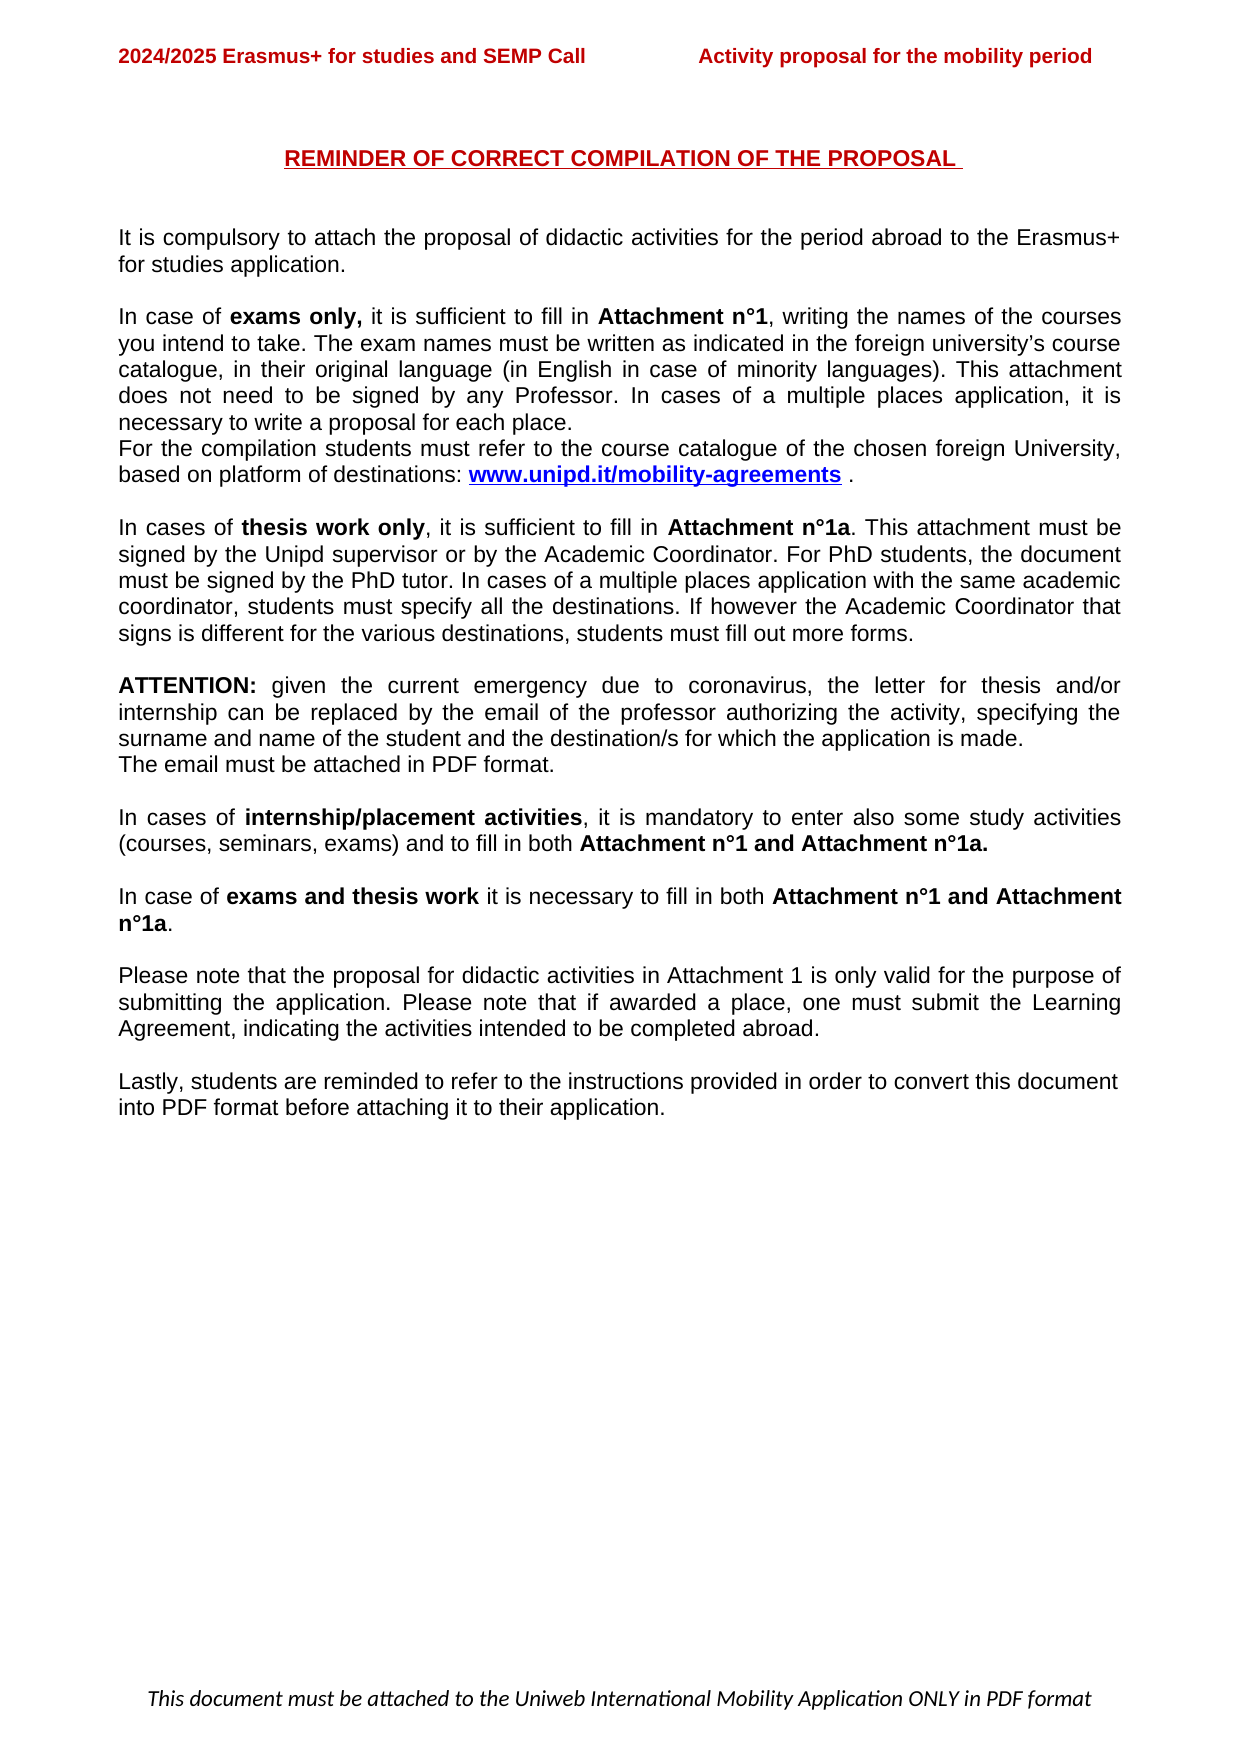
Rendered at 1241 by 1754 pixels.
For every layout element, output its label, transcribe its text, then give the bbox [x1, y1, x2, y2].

text The email must be attached in PDF format. [118, 751, 1122, 778]
text In cases of thesis work only, it is sufficient to fill in Attachment n°1a. This attachment must be signed by the Unipd supervisor or by the Academic Coordinator. For PhD students, the document must be signed by the PhD tutor. In cases of a multiple places application with the same academic coordinator, students must specify all the destinations. If however the Academic Coordinator that signs is different for the various destinations, students must fill out more forms. [118, 514, 1122, 646]
text REMINDER OF CORRECT COMPILATION OF THE PROPOSAL [118, 145, 1122, 172]
text In case of exams and thesis work it is necessary to fill in both Attachment n°1 and Attachment n°1a. [118, 883, 1122, 936]
text In cases of internship/placement activities, it is mandatory to enter also some study activities (courses, seminars, exams) and to fill in both Attachment n°1 and Attachment n°1a. [118, 804, 1122, 857]
text ATTENTION: given the current emergency due to coronavirus, the letter for thesis and/or internship can be replaced by the email of the professor authorizing the activity, specifying the surname and name of the student and the destination/s for which the application is made. [118, 672, 1122, 751]
text In case of exams only, it is sufficient to fill in Attachment n°1, writing the names of the courses you intend to take. The exam names must be written as indicated in the foreign university’s course catalogue, in their original language (in English in case of minority languages). This attachment does not need to be signed by any Professor. In cases of a multiple places application, it is necessary to write a proposal for each place. [118, 303, 1122, 435]
text Lastly, students are reminded to refer to the instructions provided in order to convert this document into PDF format before attaching it to their application.ATTACHMENT N°1: ACTIVITY PROPOSAL FOR THE MOBILITY PERIOD [118, 1068, 1122, 1120]
text Please note that the proposal for didactic activities in Attachment 1 is only valid for the purpose of submitting the application. Please note that if awarded a place, one must submit the Learning Agreement, indicating the activities intended to be completed abroad. [118, 962, 1122, 1041]
text For the compilation students must refer to the course catalogue of the chosen foreign University, based on platform of destinations: www.unipd.it/mobility-agreements . [118, 435, 1122, 488]
text It is compulsory to attach the proposal of didactic activities for the period abroad to the Erasmus+ for studies application. [118, 224, 1122, 277]
